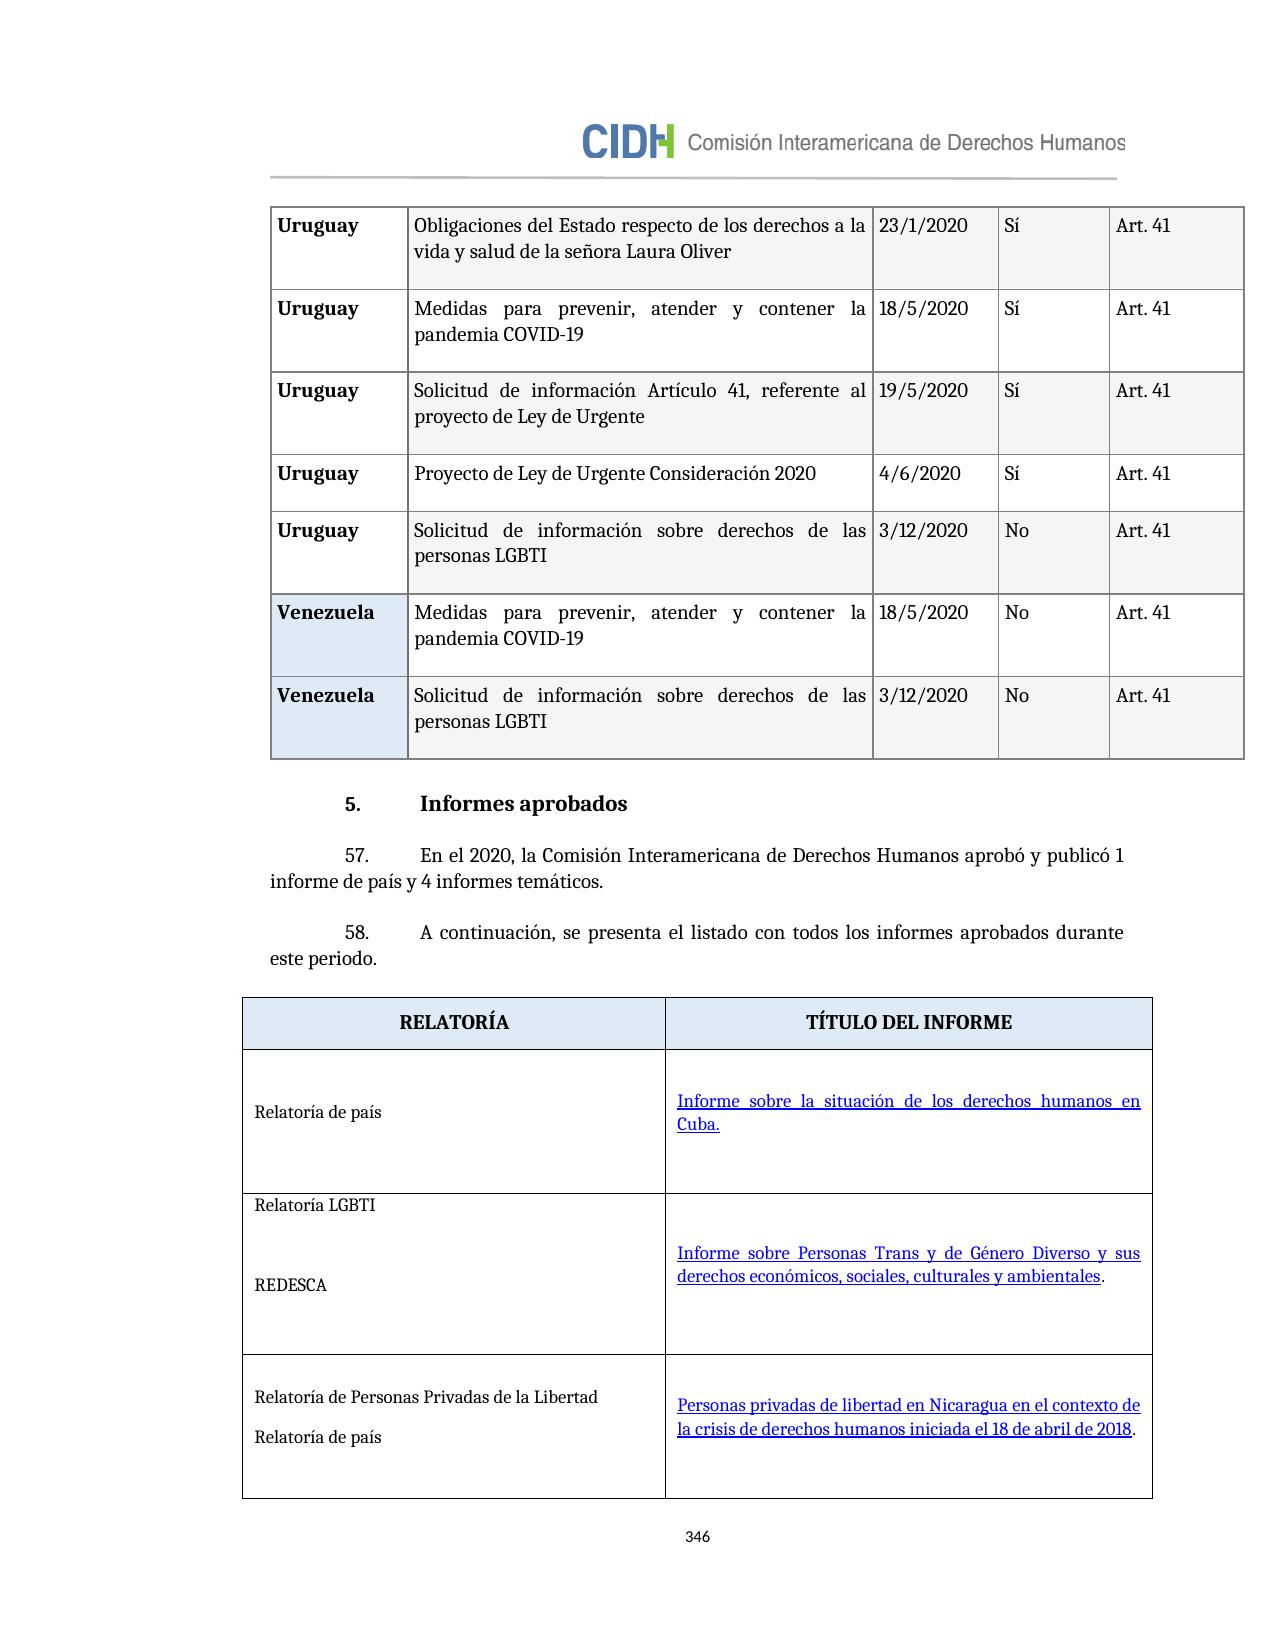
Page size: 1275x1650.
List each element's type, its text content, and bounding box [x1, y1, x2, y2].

table_cell No [999, 677, 1109, 758]
table_cell Sí [999, 373, 1109, 454]
table_cell Uruguay [272, 208, 407, 288]
table_cell 3/12/2020 [874, 512, 998, 593]
table_cell Solicitud de información Artículo 41, referente al proyecto de Ley de Urgente [409, 373, 872, 454]
table_cell Relatoría LGBTI REDESCA [243, 1194, 665, 1354]
table_cell Solicitud de información sobre derechos de las personas LGBTI [409, 512, 872, 593]
table_header RELATORÍA [243, 998, 665, 1049]
table_cell No [999, 595, 1109, 676]
table_header TÍTULO DEL INFORME [666, 998, 1152, 1049]
table_cell Art. 41 [1110, 373, 1243, 454]
table_cell 23/1/2020 [874, 208, 998, 288]
table_cell Relatoría de Personas Privadas de la Libertad Relatoría de país [243, 1355, 665, 1498]
table_cell Sí [999, 208, 1109, 288]
table_cell Art. 41 [1110, 290, 1243, 371]
table_cell Uruguay [272, 373, 407, 454]
table_cell 18/5/2020 [874, 290, 998, 371]
table_cell 3/12/2020 [874, 677, 998, 758]
table_cell Art. 41 [1110, 455, 1243, 511]
table_cell Medidas para prevenir, atender y contener la pandemia COVID-19 [409, 290, 872, 371]
table_cell Medidas para prevenir, atender y contener la pandemia COVID-19 [409, 595, 872, 676]
table_cell Venezuela [272, 677, 407, 758]
table_cell Uruguay [272, 455, 407, 511]
table_cell Art. 41 [1110, 512, 1243, 593]
table_cell Informe sobre la situación de los derechos humanos en Cuba. [666, 1050, 1152, 1193]
table_cell Personas privadas de libertad en Nicaragua en el contexto de la crisis de derechos humanos iniciada el 18 de abril de 2018. [666, 1355, 1152, 1498]
table_cell Sí [999, 290, 1109, 371]
table_cell Proyecto de Ley de Urgente Consideración 2020 [409, 455, 872, 511]
list A continuación, se presenta el listado con todos los informes aprobados durante este periodo. [270, 921, 1125, 970]
table_cell Art. 41 [1110, 595, 1243, 676]
table_cell Obligaciones del Estado respecto de los derechos a la vida y salud de la señora Laura Oliver [409, 208, 872, 288]
table_cell 19/5/2020 [874, 373, 998, 454]
table_cell Art. 41 [1110, 677, 1243, 758]
table_cell Uruguay [272, 290, 407, 371]
list En el 2020, la Comisión Interamericana de Derechos Humanos aprobó y publicó 1 informe de país y 4 informes temáticos. [270, 844, 1125, 894]
table_cell Uruguay [272, 512, 407, 593]
table_cell Solicitud de información sobre derechos de las personas LGBTI [409, 677, 872, 758]
table_cell Informe sobre Personas Trans y de Género Diverso y sus derechos económicos, sociales, culturales y ambientales. [666, 1194, 1152, 1354]
table_cell No [999, 512, 1109, 593]
table_cell Relatoría de país [243, 1050, 665, 1193]
table_cell Art. 41 [1110, 208, 1243, 288]
table_cell Sí [999, 455, 1109, 511]
subtitle Informes aprobados [345, 790, 1125, 817]
table_cell 4/6/2020 [874, 455, 998, 511]
table_cell Venezuela [272, 595, 407, 676]
table_cell 18/5/2020 [874, 595, 998, 676]
